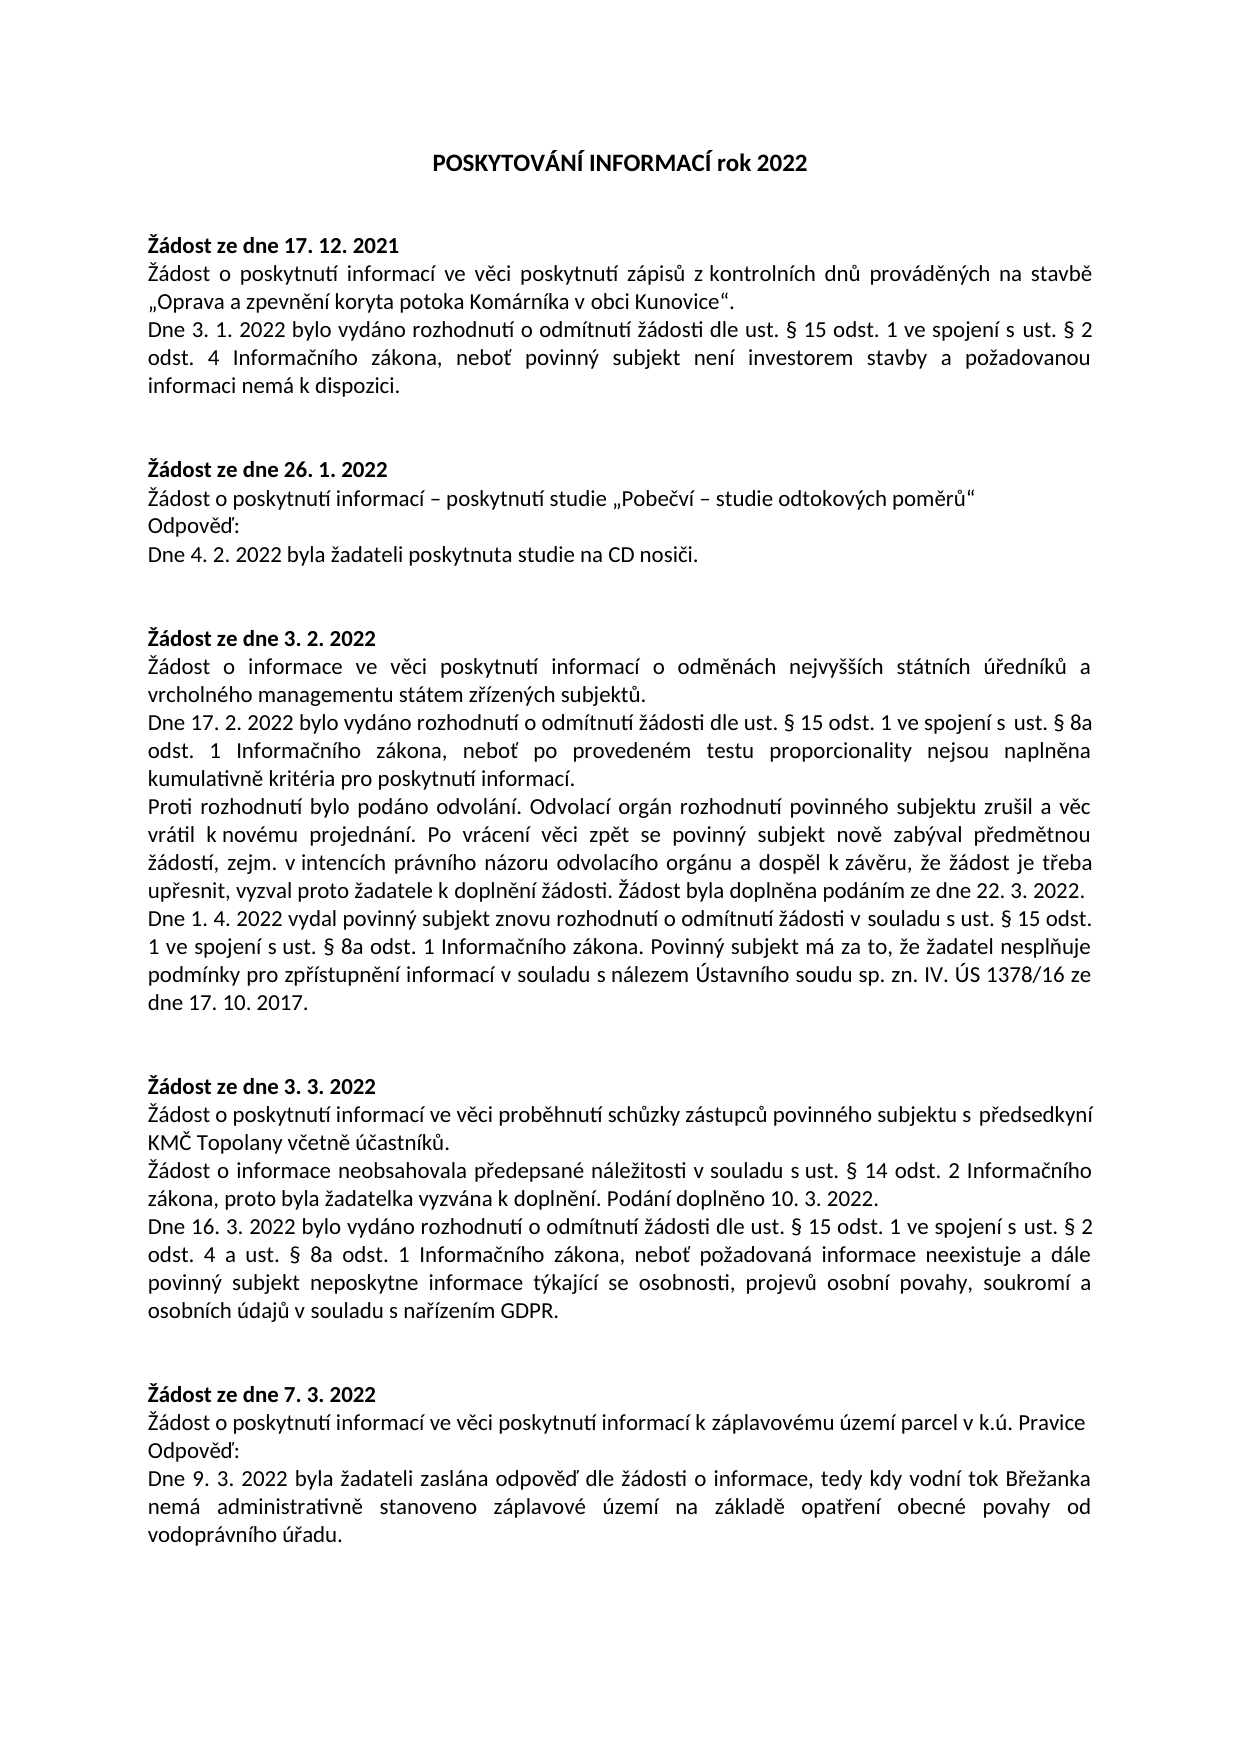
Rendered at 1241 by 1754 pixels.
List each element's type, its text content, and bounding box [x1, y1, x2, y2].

text Žádost ze dne 3. 2. 2022 [148, 624, 1093, 652]
text Dne 3. 1. 2022 bylo vydáno rozhodnutí o odmítnutí žádosti dle ust. § 15 odst. 1 ve spojení s ust. § 2 odst. 4 Informačního zákona, neboť povinný subjekt není investorem stavby a požadovanou informaci nemá k dispozici. [148, 316, 1093, 399]
text Odpověď: [148, 1436, 1093, 1464]
text Proti rozhodnutí bylo podáno odvolání. Odvolací orgán rozhodnutí povinného subjektu zrušil a věc vrátil k novému projednání. Po vrácení věci zpět se povinný subjekt nově zabýval předmětnou žádostí, zejm. v intencích právního názoru odvolacího orgánu a dospěl k závěru, že žádost je třeba upřesnit, vyzval proto žadatele k doplnění žádosti. Žádost byla doplněna podáním ze dne 22. 3. 2022. [148, 792, 1093, 904]
text Odpověď: [148, 512, 1093, 540]
text Žádost o poskytnutí informací ve věci proběhnutí schůzky zástupců povinného subjektu s předsedkyní KMČ Topolany včetně účastníků. [148, 1100, 1093, 1156]
text Žádost o poskytnutí informací ve věci poskytnutí zápisů z kontrolních dnů prováděných na stavbě „Oprava a zpevnění koryta potoka Komárníka v obci Kunovice“. [148, 259, 1093, 316]
text Dne 16. 3. 2022 bylo vydáno rozhodnutí o odmítnutí žádosti dle ust. § 15 odst. 1 ve spojení s ust. § 2 odst. 4 a ust. § 8a odst. 1 Informačního zákona, neboť požadovaná informace neexistuje a dále povinný subjekt neposkytne informace týkající se osobnosti, projevů osobní povahy, soukromí a osobních údajů v souladu s nařízením GDPR. [148, 1212, 1093, 1324]
text Dne 9. 3. 2022 byla žadateli zaslána odpověď dle žádosti o informace, tedy kdy vodní tok Břežanka nemá administrativně stanoveno záplavové území na základě opatření obecné povahy od vodoprávního úřadu. [148, 1464, 1093, 1548]
text Dne 4. 2. 2022 byla žadateli poskytnuta studie na CD nosiči. [148, 540, 1093, 568]
text Žádost o informace neobsahovala předepsané náležitosti v souladu s ust. § 14 odst. 2 Informačního zákona, proto byla žadatelka vyzvána k doplnění. Podání doplněno 10. 3. 2022. [148, 1156, 1093, 1212]
text Dne 1. 4. 2022 vydal povinný subjekt znovu rozhodnutí o odmítnutí žádosti v souladu s ust. § 15 odst. 1 ve spojení s ust. § 8a odst. 1 Informačního zákona. Povinný subjekt má za to, že žadatel nesplňuje podmínky pro zpřístupnění informací v souladu s nálezem Ústavního soudu sp. zn. IV. ÚS 1378/16 ze dne 17. 10. 2017. [148, 904, 1093, 1016]
text POSKYTOVÁNÍ INFORMACÍ rok 2022 [148, 148, 1093, 178]
text Žádost ze dne 17. 12. 2021 [148, 231, 1093, 259]
text Dne 17. 2. 2022 bylo vydáno rozhodnutí o odmítnutí žádosti dle ust. § 15 odst. 1 ve spojení s ust. § 8a odst. 1 Informačního zákona, neboť po provedeném testu proporcionality nejsou naplněna kumulativně kritéria pro poskytnutí informací. [148, 708, 1093, 792]
text Žádost ze dne 3. 3. 2022 [148, 1072, 1093, 1100]
text Žádost ze dne 7. 3. 2022 [148, 1380, 1093, 1408]
text Žádost o informace ve věci poskytnutí informací o odměnách nejvyšších státních úředníků a vrcholného managementu státem zřízených subjektů. [148, 652, 1093, 708]
text Žádost ze dne 26. 1. 2022 [148, 456, 1093, 484]
text Žádost o poskytnutí informací ve věci poskytnutí informací k záplavovému území parcel v k.ú. Pravice [148, 1408, 1093, 1436]
text Žádost o poskytnutí informací – poskytnutí studie „Pobečví – studie odtokových poměrů“ [148, 484, 1093, 512]
